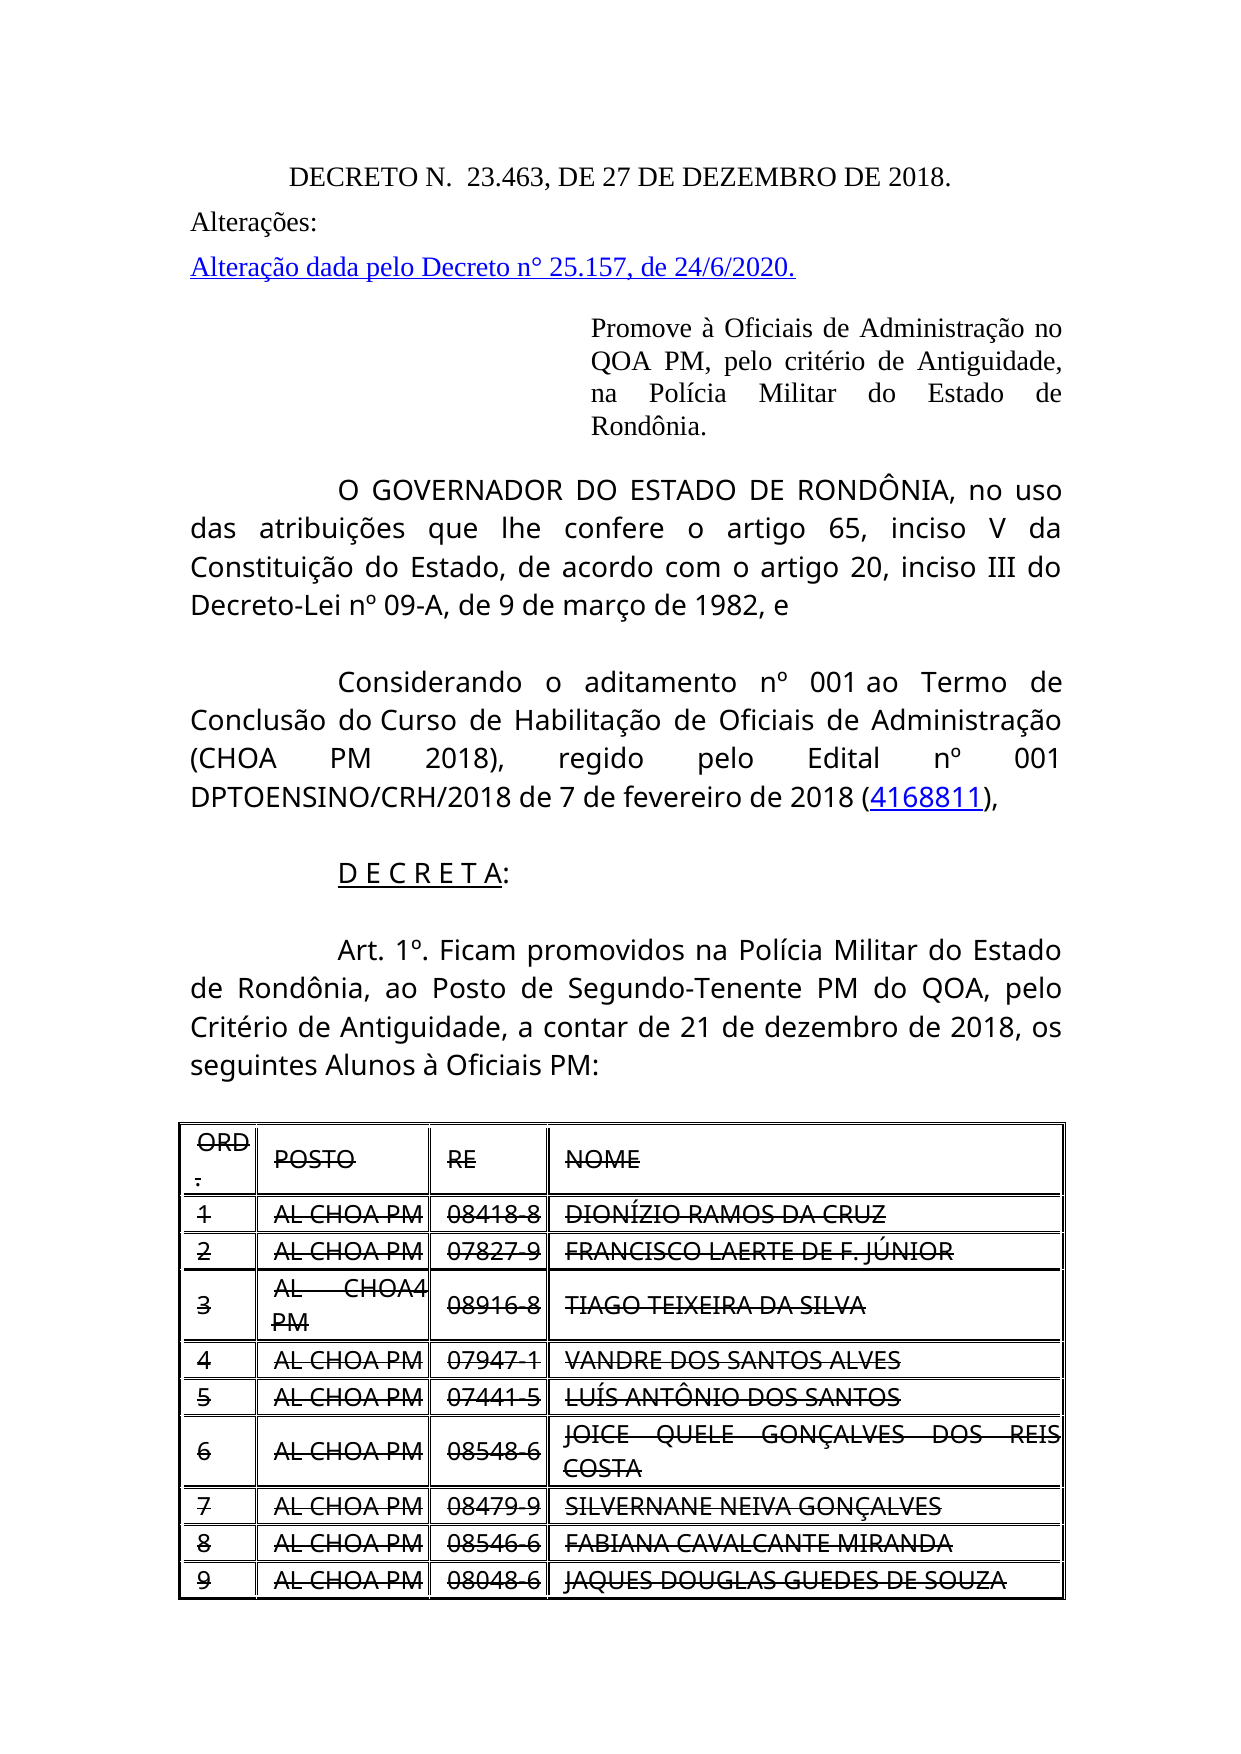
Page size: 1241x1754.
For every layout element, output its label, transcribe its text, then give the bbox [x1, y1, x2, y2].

table_cell 08048-6 [430, 1560, 548, 1597]
text D E C R E T A: [190, 853, 1063, 892]
text Promove à Oficiais de Administração no QOA PM, pelo critério de Antiguidade, na Polícia Militar do Estado de Rondônia. [591, 311, 1063, 441]
text Alteração dada pelo Decreto n° 25.157, de 24/6/2020. [190, 250, 1051, 282]
table_cell 08418-8 [431, 1197, 546, 1231]
table_cell 8 [181, 1523, 255, 1560]
table_cell SILVERNANE NEIVA GONÇALVES [550, 1485, 1063, 1522]
table_cell DIONÍZIO RAMOS DA CRUZ [550, 1193, 1063, 1231]
table_cell 2 [180, 1231, 256, 1268]
table_cell 1 [181, 1193, 255, 1231]
table_cell AL CHOA4 PM [258, 1271, 428, 1339]
text Alterações: [190, 205, 1051, 237]
table_cell 07947-1 [431, 1343, 546, 1376]
table_cell 3 [180, 1268, 255, 1339]
text DECRETO N. 23.463, DE 27 DE DEZEMBRO DE 2018. [190, 160, 1051, 192]
table_cell 6 [180, 1414, 256, 1485]
table_cell 07441-5 [431, 1380, 546, 1414]
table_cell JOICE QUELE GONÇALVES DOS REIS COSTA [548, 1414, 1064, 1485]
table_header NOME [548, 1125, 1062, 1193]
table_cell 08916-8 [431, 1271, 546, 1339]
table_cell AL CHOA PM [258, 1234, 428, 1268]
table_cell AL CHOA PM [258, 1526, 428, 1560]
text Considerando o aditamento nº 001 ao Termo de Conclusão do Curso de Habilitação de Oficiais de Administração (CHOA PM 2018), regido pelo Edital nº 001 DPTOENSINO/CRH/2018 de 7 de fevereiro de 2018 (4168811), [190, 662, 1063, 815]
text O GOVERNADOR DO ESTADO DE RONDÔNIA, no uso das atribuições que lhe confere o artigo 65, inciso V da Constituição do Estado, de acordo com o artigo 20, inciso III do Decreto-Lei nº 09-A, de 9 de março de 1982, e [190, 470, 1063, 623]
table_cell AL CHOA PM [258, 1197, 428, 1231]
table_cell 5 [181, 1376, 255, 1414]
table_header RE [430, 1123, 548, 1193]
table_cell LUÍS ANTÔNIO DOS SANTOS [550, 1376, 1063, 1414]
table_cell FRANCISCO LAERTE DE F. JÚNIOR [548, 1231, 1064, 1268]
table_cell JAQUES DOUGLAS GUEDES DE SOUZA [548, 1560, 1064, 1597]
table_cell AL CHOA PM [256, 1563, 430, 1597]
table_cell 08479-9 [431, 1489, 546, 1522]
table_header ORD. [181, 1125, 256, 1193]
table_cell AL CHOA PM [258, 1489, 428, 1522]
table_cell 08546-6 [431, 1526, 546, 1560]
table_cell FABIANA CAVALCANTE MIRANDA [550, 1523, 1063, 1560]
table_cell TIAGO TEIXEIRA DA SILVA [550, 1268, 1064, 1339]
table_cell AL CHOA PM [258, 1380, 428, 1414]
text Art. 1º. Ficam promovidos na Polícia Militar do Estado de Rondônia, ao Posto de Segundo-Tenente PM do QOA, pelo Critério de Antiguidade, a contar de 21 de dezembro de 2018, os seguintes Alunos à Oficiais PM: [190, 930, 1063, 1083]
table_cell 9 [180, 1560, 256, 1597]
table_cell 7 [181, 1485, 255, 1522]
table_cell AL CHOA PM [258, 1343, 428, 1376]
table_cell 07827-9 [431, 1234, 546, 1268]
table_cell VANDRE DOS SANTOS ALVES [550, 1339, 1063, 1376]
table_cell AL CHOA PM [258, 1417, 428, 1485]
table_header POSTO [256, 1125, 430, 1193]
table_cell 08548-6 [431, 1417, 546, 1485]
table_cell 4 [181, 1339, 255, 1376]
